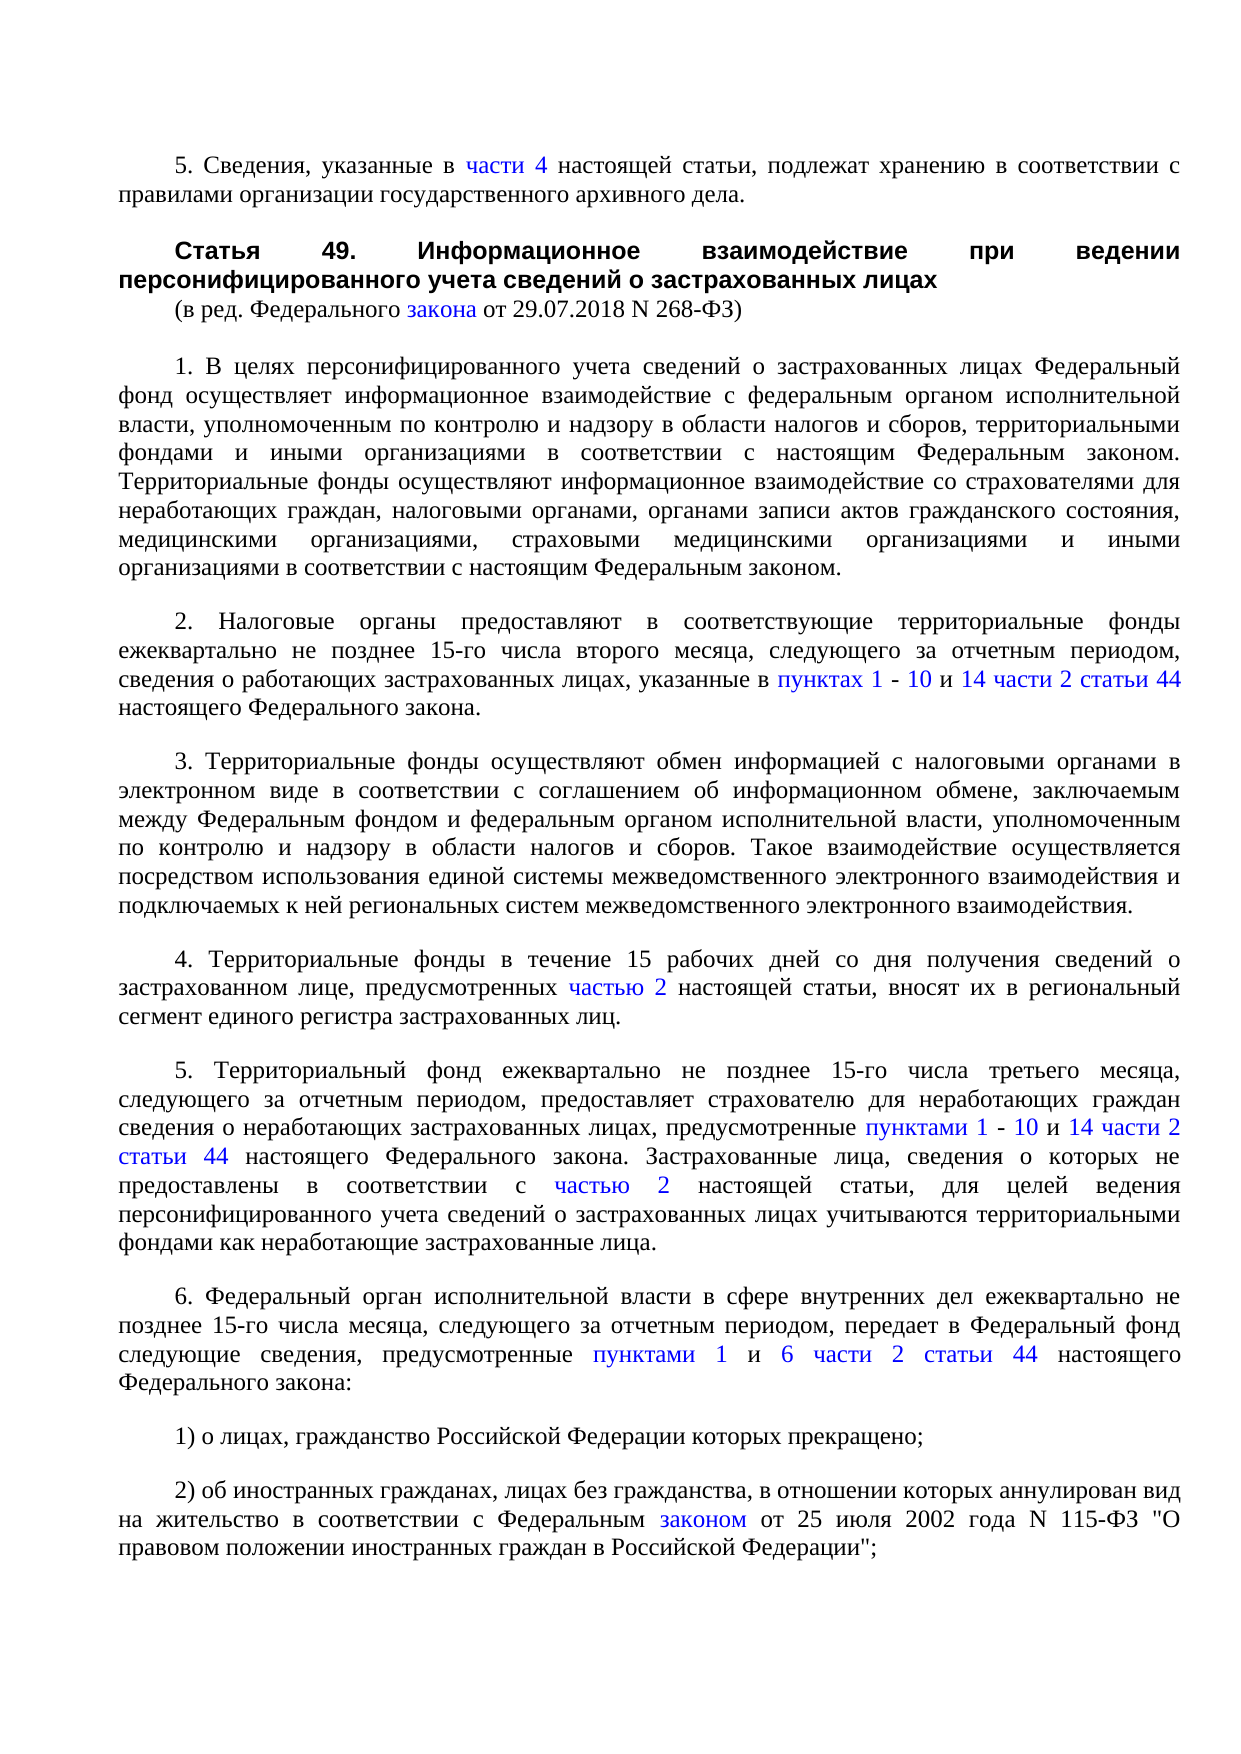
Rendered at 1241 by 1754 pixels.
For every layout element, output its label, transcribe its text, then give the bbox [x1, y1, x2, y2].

title Статья 49. Информационное взаимодействие при ведении персонифицированного учета сведений о застрахованных лицах [118, 236, 1181, 294]
text 1) о лицах, гражданство Российской Федерации которых прекращено; [118, 1421, 1181, 1450]
text 5. Территориальный фонд ежеквартально не позднее 15-го числа третьего месяца, следующего за отчетным периодом, предоставляет страхователю для неработающих граждан сведения о неработающих застрахованных лицах, предусмотренные пунктами 1 - 10 и 14 части 2 статьи 44 настоящего Федерального закона. Застрахованные лица, сведения о которых не предоставлены в соответствии с частью 2 настоящей статьи, для целей ведения персонифицированного учета сведений о застрахованных лицах учитываются территориальными фондами как неработающие застрахованные лица. [118, 1055, 1181, 1256]
text 6. Федеральный орган исполнительной власти в сфере внутренних дел ежеквартально не позднее 15-го числа месяца, следующего за отчетным периодом, передает в Федеральный фонд следующие сведения, предусмотренные пунктами 1 и 6 части 2 статьи 44 настоящего Федерального закона: [118, 1281, 1181, 1396]
text 4. Территориальные фонды в течение 15 рабочих дней со дня получения сведений о застрахованном лице, предусмотренных частью 2 настоящей статьи, вносят их в региональный сегмент единого регистра застрахованных лиц. [118, 944, 1181, 1030]
text (в ред. Федерального закона от 29.07.2018 N 268-ФЗ) [118, 294, 1181, 322]
text 5. Сведения, указанные в части 4 настоящей статьи, подлежат хранению в соответствии с правилами организации государственного архивного дела. [118, 150, 1181, 207]
text 3. Территориальные фонды осуществляют обмен информацией с налоговыми органами в электронном виде в соответствии с соглашением об информационном обмене, заключаемым между Федеральным фондом и федеральным органом исполнительной власти, уполномоченным по контролю и надзору в области налогов и сборов. Такое взаимодействие осуществляется посредством использования единой системы межведомственного электронного взаимодействия и подключаемых к ней региональных систем межведомственного электронного взаимодействия. [118, 746, 1181, 919]
text 2. Налоговые органы предоставляют в соответствующие территориальные фонды ежеквартально не позднее 15-го числа второго месяца, следующего за отчетным периодом, сведения о работающих застрахованных лицах, указанные в пунктах 1 - 10 и 14 части 2 статьи 44 настоящего Федерального закона. [118, 606, 1181, 721]
text 2) об иностранных гражданах, лицах без гражданства, в отношении которых аннулирован вид на жительство в соответствии с Федеральным законом от 25 июля 2002 года N 115-ФЗ "О правовом положении иностранных граждан в Российской Федерации"; [118, 1475, 1181, 1561]
text 1. В целях персонифицированного учета сведений о застрахованных лицах Федеральный фонд осуществляет информационное взаимодействие с федеральным органом исполнительной власти, уполномоченным по контролю и надзору в области налогов и сборов, территориальными фондами и иными организациями в соответствии с настоящим Федеральным законом. Территориальные фонды осуществляют информационное взаимодействие со страхователями для неработающих граждан, налоговыми органами, органами записи актов гражданского состояния, медицинскими организациями, страховыми медицинскими организациями и иными организациями в соответствии с настоящим Федеральным законом. [118, 351, 1181, 581]
